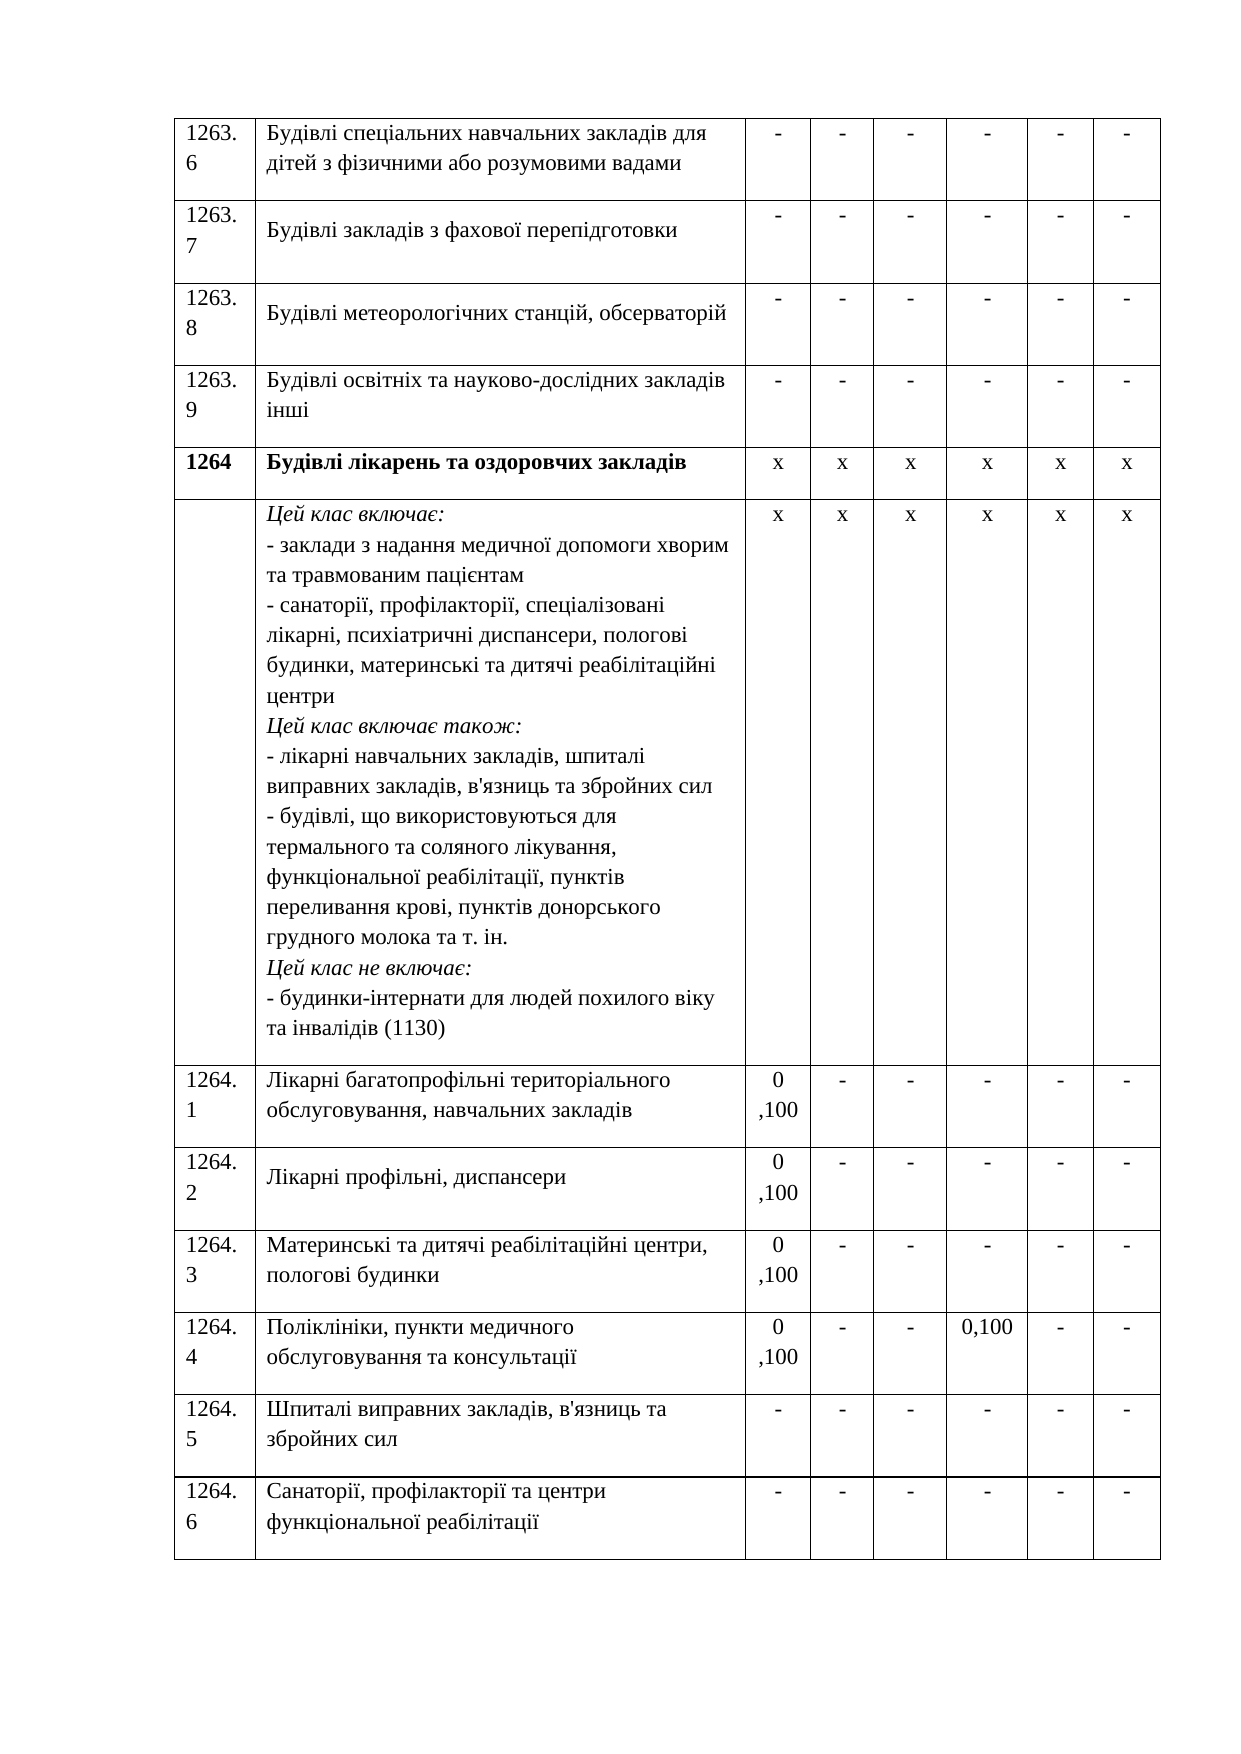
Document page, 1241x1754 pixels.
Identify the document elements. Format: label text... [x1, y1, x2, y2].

table_cell - [1028, 1231, 1093, 1312]
table_cell Будівлі метеорологічних станцій, обсерваторій [256, 284, 745, 365]
table_cell - [1094, 1395, 1160, 1476]
table_cell х [874, 448, 946, 499]
table_cell 1264.3 [175, 1231, 255, 1312]
table_cell - [1028, 1148, 1093, 1229]
table_cell - [947, 284, 1027, 365]
table_cell - [874, 1148, 946, 1229]
table_cell х [1094, 448, 1160, 499]
table_cell Лікарні профільні, диспансери [256, 1148, 745, 1229]
table_cell Будівлі лікарень та оздоровчих закладів [256, 448, 745, 499]
table_cell 0,100 [746, 1066, 810, 1147]
table_cell - [1028, 1066, 1093, 1147]
table_cell - [811, 1066, 873, 1147]
table_cell - [746, 119, 810, 200]
table_cell - [811, 284, 873, 365]
table_cell - [874, 284, 946, 365]
table_cell 0,100 [947, 1313, 1027, 1394]
table_cell - [874, 1231, 946, 1312]
table_cell Лікарні багатопрофільні територіального обслуговування, навчальних закладів [256, 1066, 745, 1147]
table_cell - [746, 201, 810, 283]
table_cell х [746, 500, 810, 1065]
table_cell х [947, 448, 1027, 499]
table_cell Цей клас включає: - заклади з надання медичної допомоги хворим та травмованим пацієнтам - санаторії, профілакторії, спеціалізовані лікарні, психіатричні диспансери, пологові будинки, материнські та дитячі реабілітаційні центри Цей клас включає також: - лікарні навчальних закладів, шпиталі виправних закладів, в'язниць та збройних сил - будівлі, що використовуються для термального та соляного лікування, функціональної реабілітації, пунктів переливання крові, пунктів донорського грудного молока та т. ін. Цей клас не включає: - будинки-інтернати для людей похилого віку та інвалідів (1130) [256, 500, 745, 1065]
table_cell 0,100 [746, 1231, 810, 1312]
table_cell Санаторії, профілакторії та центри функціональної реабілітації [256, 1478, 745, 1559]
table_cell Шпиталі виправних закладів, в'язниць та збройних сил [256, 1395, 745, 1476]
table_cell 0,100 [746, 1313, 810, 1394]
table_cell - [1028, 284, 1093, 365]
table_cell - [1094, 1478, 1160, 1559]
table_cell - [874, 366, 946, 447]
table_cell Будівлі спеціальних навчальних закладів для дітей з фізичними або розумовими вадами [256, 119, 745, 200]
table_cell - [874, 119, 946, 200]
table_cell - [1094, 366, 1160, 447]
table_cell х [811, 448, 873, 499]
table_cell - [947, 1395, 1027, 1476]
table_cell - [947, 1478, 1027, 1559]
table_cell - [1028, 201, 1093, 283]
table_cell х [746, 448, 810, 499]
table_cell - [1094, 201, 1160, 283]
table_cell х [811, 500, 873, 1065]
table_cell Будівлі закладів з фахової перепідготовки [256, 201, 745, 283]
table_cell 1264.5 [175, 1395, 255, 1476]
table_cell - [947, 1066, 1027, 1147]
table_cell 1264.1 [175, 1066, 255, 1147]
table_cell 0,100 [746, 1148, 810, 1229]
table_cell - [1094, 119, 1160, 200]
table_cell х [1028, 500, 1093, 1065]
table_cell - [874, 201, 946, 283]
table_cell - [947, 1231, 1027, 1312]
table_cell 1263.6 [175, 119, 255, 200]
table_cell х [874, 500, 946, 1065]
table_cell - [1094, 1231, 1160, 1312]
table_cell - [1094, 284, 1160, 365]
table_cell - [947, 201, 1027, 283]
table_cell - [947, 1148, 1027, 1229]
table_cell - [811, 119, 873, 200]
table_cell - [811, 1478, 873, 1559]
table_cell 1263.7 [175, 201, 255, 283]
table_cell 1263.8 [175, 284, 255, 365]
table_cell - [811, 366, 873, 447]
table_cell - [746, 1478, 810, 1559]
table_cell - [811, 1395, 873, 1476]
table_cell - [1028, 1395, 1093, 1476]
table_cell 1264.2 [175, 1148, 255, 1229]
table_cell - [746, 366, 810, 447]
table_cell - [1028, 366, 1093, 447]
table_cell - [1094, 1066, 1160, 1147]
table_cell - [1028, 1313, 1093, 1394]
table_cell - [874, 1395, 946, 1476]
table_cell - [746, 284, 810, 365]
table_cell - [1094, 1313, 1160, 1394]
table_cell - [811, 1148, 873, 1229]
table_cell - [947, 366, 1027, 447]
table_cell 1264.4 [175, 1313, 255, 1394]
table_cell - [874, 1478, 946, 1559]
table_cell - [1028, 119, 1093, 200]
table_cell - [746, 1395, 810, 1476]
table_cell 1264.6 [175, 1478, 255, 1559]
table_cell Будівлі освітніх та науково-дослідних закладів інші [256, 366, 745, 447]
table_cell - [811, 1231, 873, 1312]
table_cell - [947, 119, 1027, 200]
table_cell Материнські та дитячі реабілітаційні центри, пологові будинки [256, 1231, 745, 1312]
table_cell х [1094, 500, 1160, 1065]
table_cell - [1028, 1478, 1093, 1559]
table_cell [175, 500, 255, 1065]
table_cell - [874, 1066, 946, 1147]
table_cell - [811, 1313, 873, 1394]
table_cell 1264 [175, 448, 255, 499]
table_cell х [1028, 448, 1093, 499]
table_cell х [947, 500, 1027, 1065]
table_cell - [874, 1313, 946, 1394]
table_cell 1263.9 [175, 366, 255, 447]
table_cell Поліклініки, пункти медичного обслуговування та консультації [256, 1313, 745, 1394]
table_cell - [811, 201, 873, 283]
table_cell - [1094, 1148, 1160, 1229]
